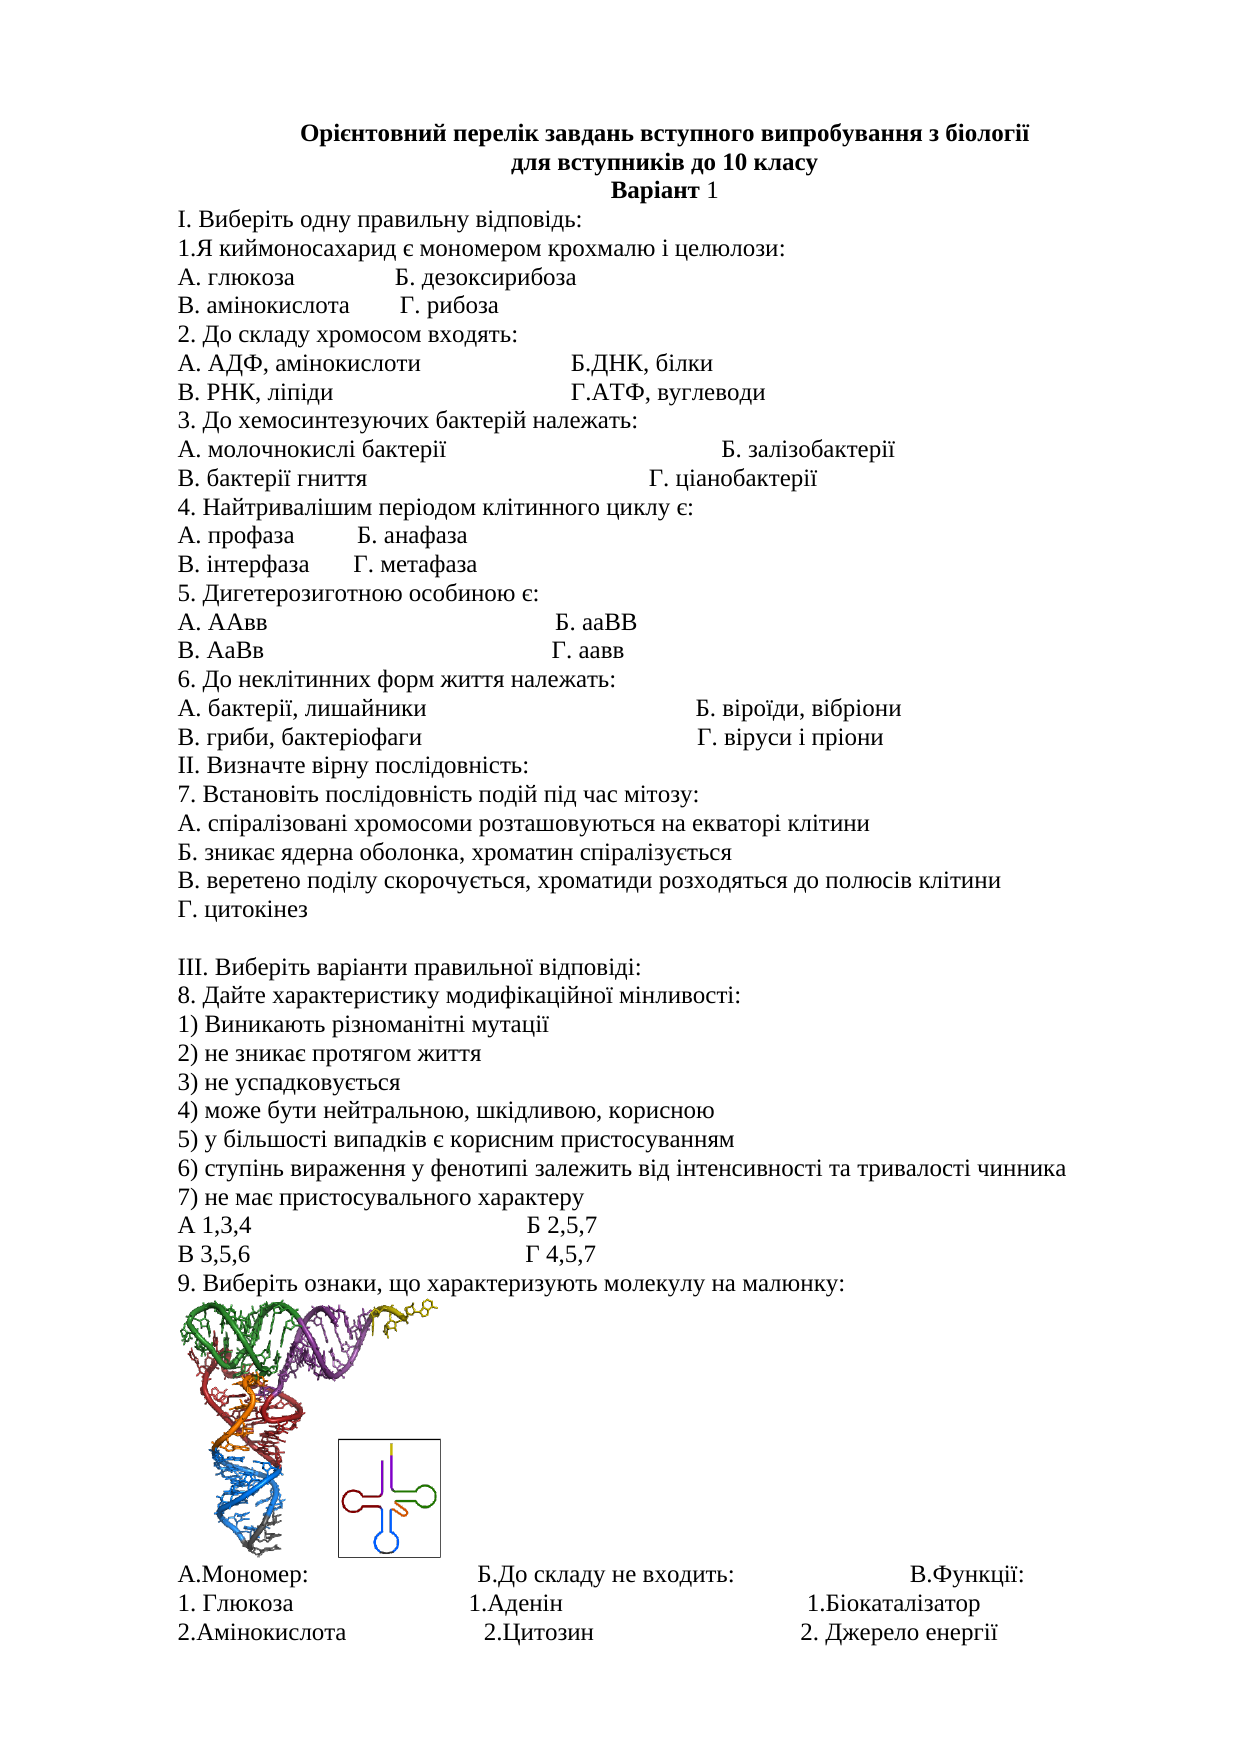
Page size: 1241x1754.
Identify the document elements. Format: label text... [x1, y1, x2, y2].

text А. спіралізовані хромосоми розташовуються на екваторі клітини [177, 808, 1152, 837]
text А. молочнокислі бактерії Б. залізобактерії [177, 434, 1152, 463]
text 5. Дигетерозиготною особиною є: [177, 578, 1152, 607]
text Б. зникає ядерна оболонка, хроматин спіралізується [177, 837, 1152, 866]
text 7. Встановіть послідовність подій під час мітозу: [177, 779, 1152, 808]
text 6) ступінь вираження у фенотипі залежить від інтенсивності та тривалості чинника [177, 1153, 1152, 1182]
text ІІІ. Виберіть варіанти правильної відповіді: [177, 952, 1152, 981]
text 1.Я киймоносахарид є мономером крохмалю і целюлози: [177, 233, 1152, 262]
text 9. Виберіть ознаки, що характеризують молекулу на малюнку: [177, 1268, 1152, 1297]
text В. інтерфаза Г. метафаза [177, 549, 1152, 578]
text А. ААвв Б. ааВВ [177, 607, 1152, 636]
text 2) не зникає протягом життя [177, 1038, 1152, 1067]
text А.Мономер: Б.До складу не входить: В.Функції: [177, 1559, 1152, 1588]
text Варіант 1 [177, 176, 1152, 204]
text А. профаза Б. анафаза [177, 521, 1152, 549]
text 5) у більшості випадків є корисним пристосуванням [177, 1124, 1152, 1153]
text І. Виберіть одну правильну відповідь: [177, 204, 1152, 233]
text В. РНК, ліпіди Г.АТФ, вуглеводи [177, 377, 1152, 406]
text В. амінокислота Г. рибоза [177, 291, 1152, 319]
text В. бактерії гниття Г. ціанобактерії [177, 463, 1152, 492]
text 4. Найтривалішим періодом клітинного циклу є: [177, 492, 1152, 521]
text А. глюкоза Б. дезоксирибоза [177, 262, 1152, 291]
text 1) Виникають різноманітні мутації [177, 1009, 1152, 1038]
text ІІ. Визначте вірну послідовність: [177, 751, 1152, 779]
text В 3,5,6 Г 4,5,7 [177, 1239, 1152, 1268]
text Г. цитокінез [177, 894, 1152, 923]
text В. гриби, бактеріофаги Г. віруси і пріони [177, 722, 1152, 751]
text Орієнтовний перелік завдань вступного випробування з біології [177, 118, 1152, 147]
text 7) не має пристосувального характеру [177, 1182, 1152, 1211]
text А 1,3,4 Б 2,5,7 [177, 1211, 1152, 1239]
text для вступників до 10 класу [177, 147, 1152, 176]
text 2. До складу хромосом входять: [177, 319, 1152, 348]
text В. веретено поділу скорочується, хроматиди розходяться до полюсів клітини [177, 866, 1152, 894]
text 6. До неклітинних форм життя належать: [177, 664, 1152, 693]
text В. АаВв Г. аавв [177, 636, 1152, 664]
text 3. До хемосинтезуючих бактерій належать: [177, 406, 1152, 434]
text А. АДФ, амінокислоти Б.ДНК, білки [177, 348, 1152, 377]
text 2.Амінокислота 2.Цитозин 2. Джерело енергії [177, 1617, 1152, 1646]
text 3) не успадковується [177, 1067, 1152, 1096]
text А. бактерії, лишайники Б. віроїди, вібріони [177, 693, 1152, 722]
text 1. Глюкоза 1.Аденін 1.Біокаталізатор [177, 1588, 1152, 1617]
text 8. Дайте характеристику модифікаційної мінливості: [177, 981, 1152, 1009]
picture [177, 1296, 443, 1560]
text 4) може бути нейтральною, шкідливою, корисною [177, 1096, 1152, 1124]
